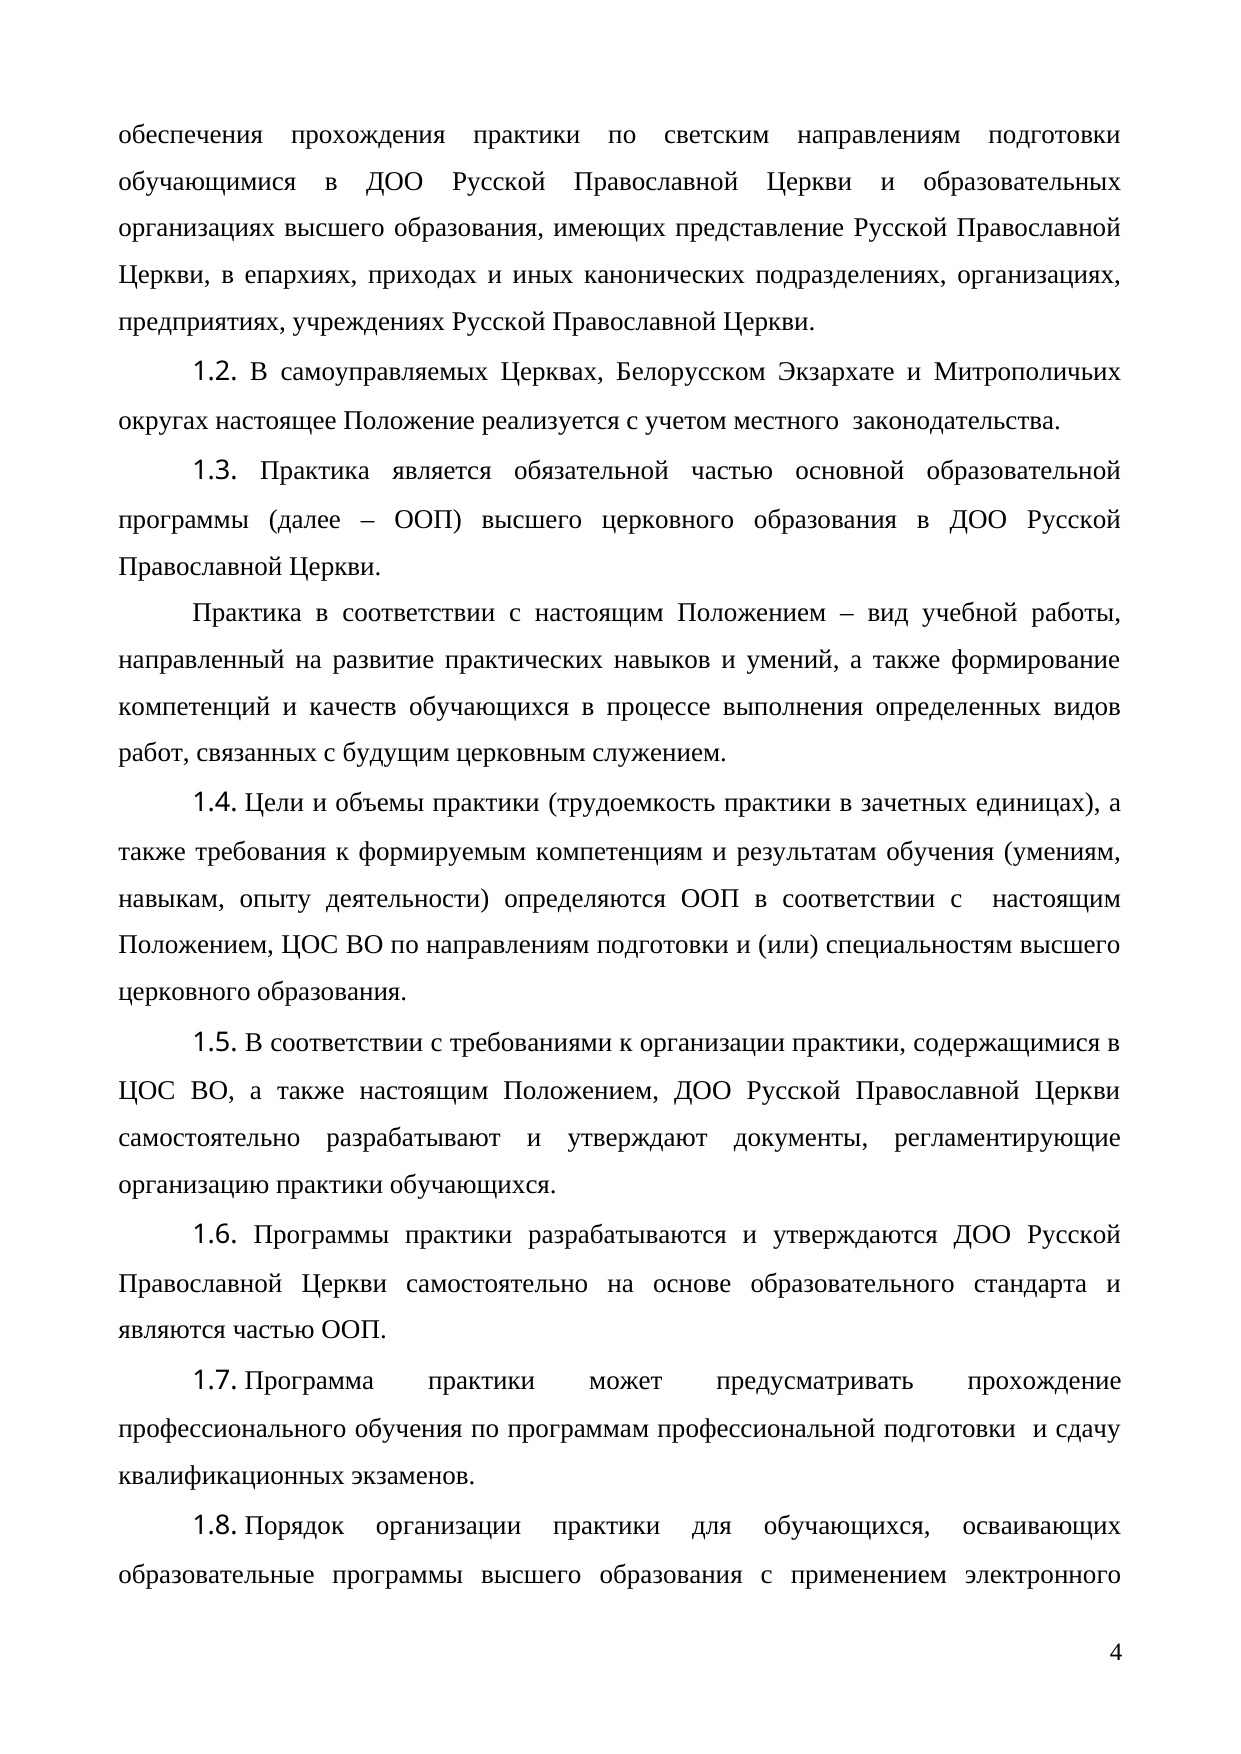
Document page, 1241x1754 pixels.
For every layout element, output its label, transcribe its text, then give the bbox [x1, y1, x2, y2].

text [118, 1506, 1122, 1589]
text 1.2. В самоуправляемых Церквах, Белорусском Экзархате и Митрополичьих округах настоящее Положение реализуется с учетом местного законодательства. [118, 351, 1122, 435]
text 1.4. Цели и объемы практики (трудоемкость практики в зачетных единицах), а также требования к формируемым компетенциям и результатам обучения (умениям, навыкам, опыту деятельности) определяются ООП в соответствии с настоящим Положением, ЦОС ВО по направлениям подготовки и (или) специальностям высшего церковного образования. [118, 783, 1122, 1006]
text 1.5. В соответствии с требованиями к организации практики, содержащимися в ЦОС ВО, а также настоящим Положением, ДОО Русской Православной Церкви самостоятельно разрабатывают и утверждают документы, регламентирующие организацию практики обучающихся. [118, 1022, 1122, 1199]
text Практика в соответствии с настоящим Положением – вид учебной работы, направленный на развитие практических навыков и умений, а также формирование компетенций и качеств обучающихся в процессе выполнения определенных видов работ, связанных с будущим церковным служением. [118, 596, 1122, 767]
text 1.3. Практика является обязательной частью основной образовательной программы (далее – ООП) высшего церковного образования в ДОО Русской Православной Церкви. [118, 451, 1122, 581]
text 1.7. Программа практики может предусматривать прохождение профессионального обучения по программам профессиональной подготовки и сдачу квалификационных экзаменов. [118, 1360, 1122, 1490]
text 1.1.2. К области применения настоящего Положения не относятся вопросы организации и прохождения практики обучающихся в ДОО Русской Православной Церкви и образовательных организациях высшего образования, имеющие представление Русской Православной Церкви, по светским направлениям подготовки. Вместе с тем, настоящее Положение определяет необходимость обеспечения прохождения практики по светским направлениям подготовки обучающимися в ДОО Русской Православной Церкви и образовательных организациях высшего образования, имеющих представление Русской Православной Церкви, в епархиях, приходах и иных канонических подразделениях, организациях, предприятиях, учреждениях Русской Православной Церкви. [118, 118, 1122, 336]
text 1.6. Программы практики разрабатываются и утверждаются ДОО Русской Православной Церкви самостоятельно на основе образовательного стандарта и являются частью ООП. [118, 1214, 1122, 1344]
